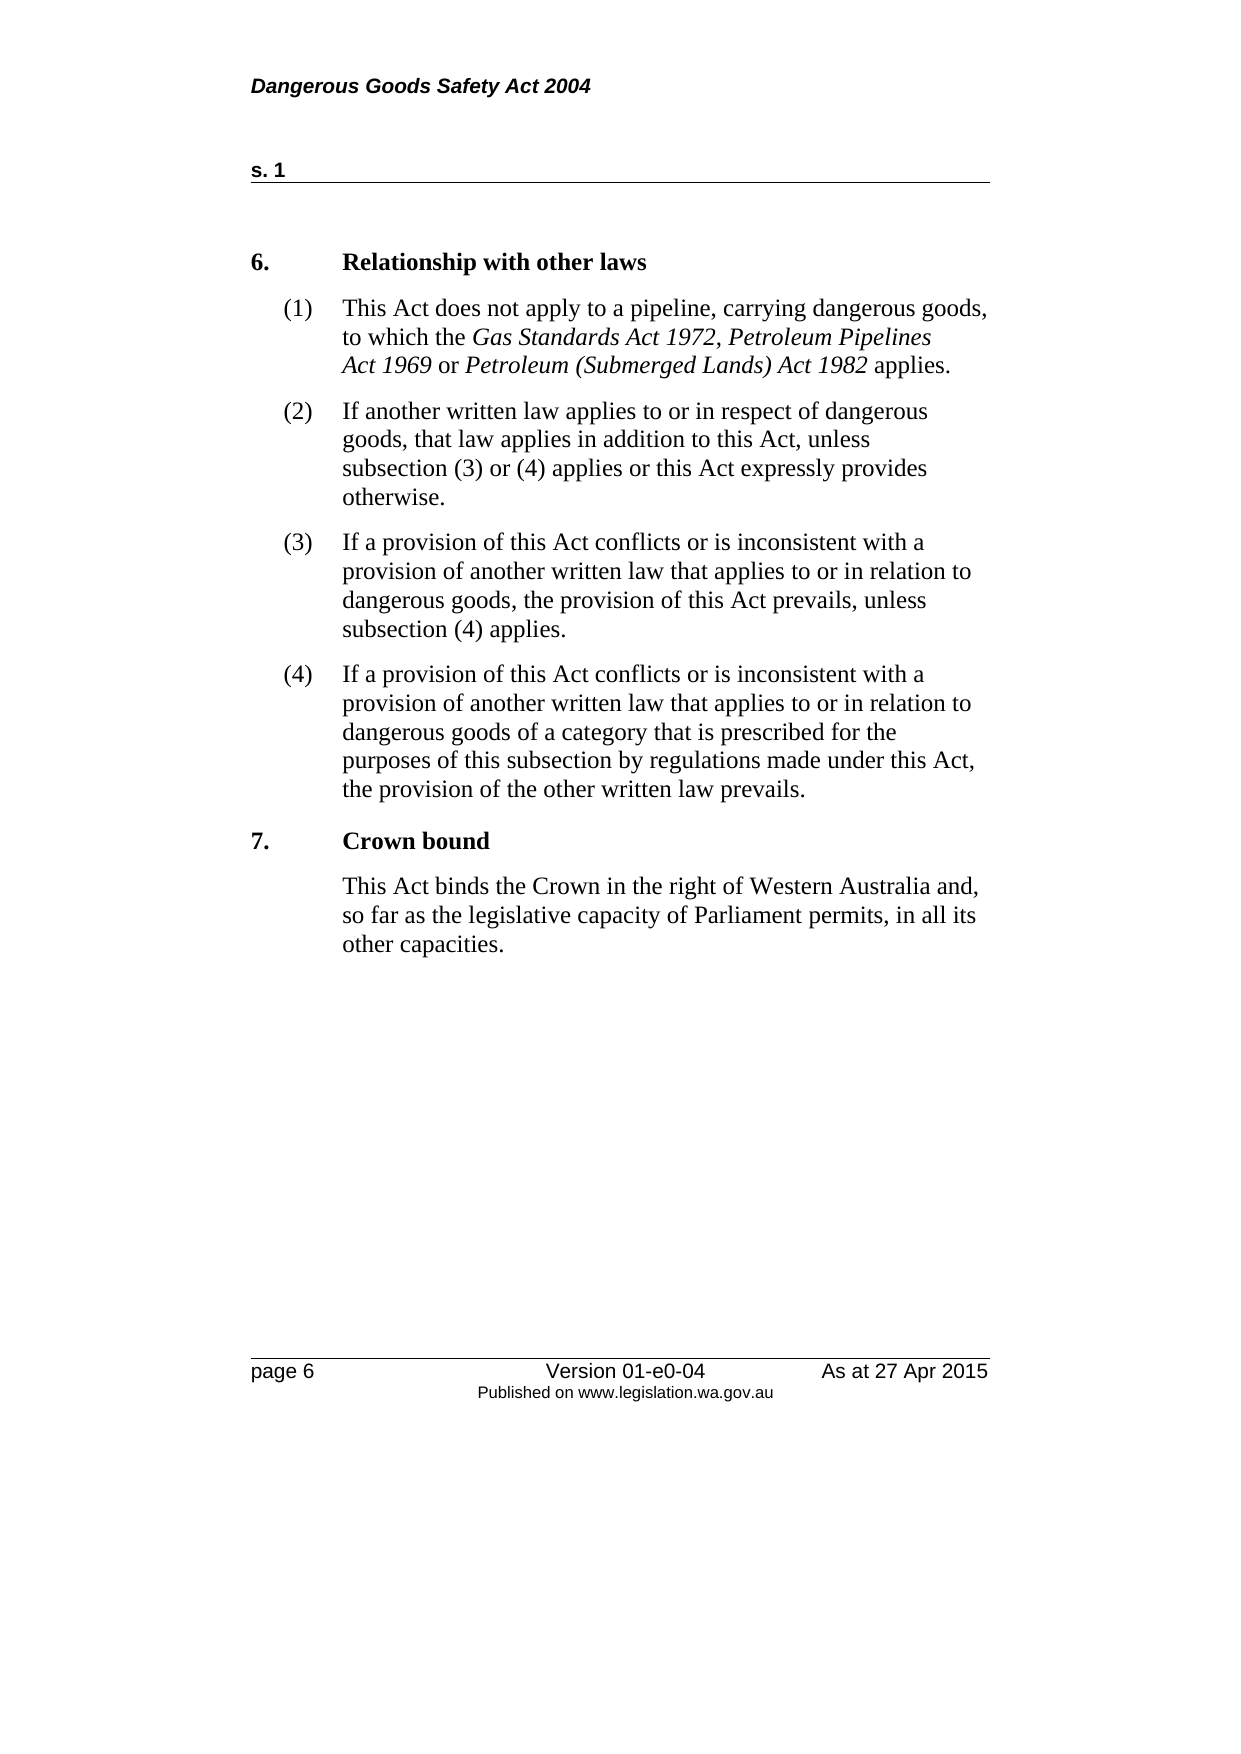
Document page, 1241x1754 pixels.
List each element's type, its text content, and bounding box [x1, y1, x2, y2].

text (3) If a provision of this Act conflicts or is inconsistent with a provision of another written law that applies to or in relation to dangerous goods, the provision of this Act prevails, unless subsection (4) applies. [251, 527, 990, 642]
text (2) If another written law applies to or in respect of dangerous goods, that law applies in addition to this Act, unless subsection (3) or (4) applies or this Act expressly provides otherwise. [251, 396, 990, 511]
text (1) This Act does not apply to a pipeline, carrying dangerous goods, to which the Gas Standards Act 1972, Petroleum Pipelines Act 1969 or Petroleum (Submerged Lands) Act 1982 applies. [251, 293, 990, 379]
text (4) If a provision of this Act conflicts or is inconsistent with a provision of another written law that applies to or in relation to dangerous goods of a category that is prescribed for the purposes of this subsection by regulations made under this Act, the provision of the other written law prevails. [251, 659, 990, 803]
text This Act binds the Crown in the right of and, so far as the legislative capacity of Parliament permits, in all its other capacities. [251, 871, 990, 957]
subtitle 6. Relationship with other laws [251, 247, 990, 276]
subtitle 7. Crown bound [251, 826, 990, 854]
